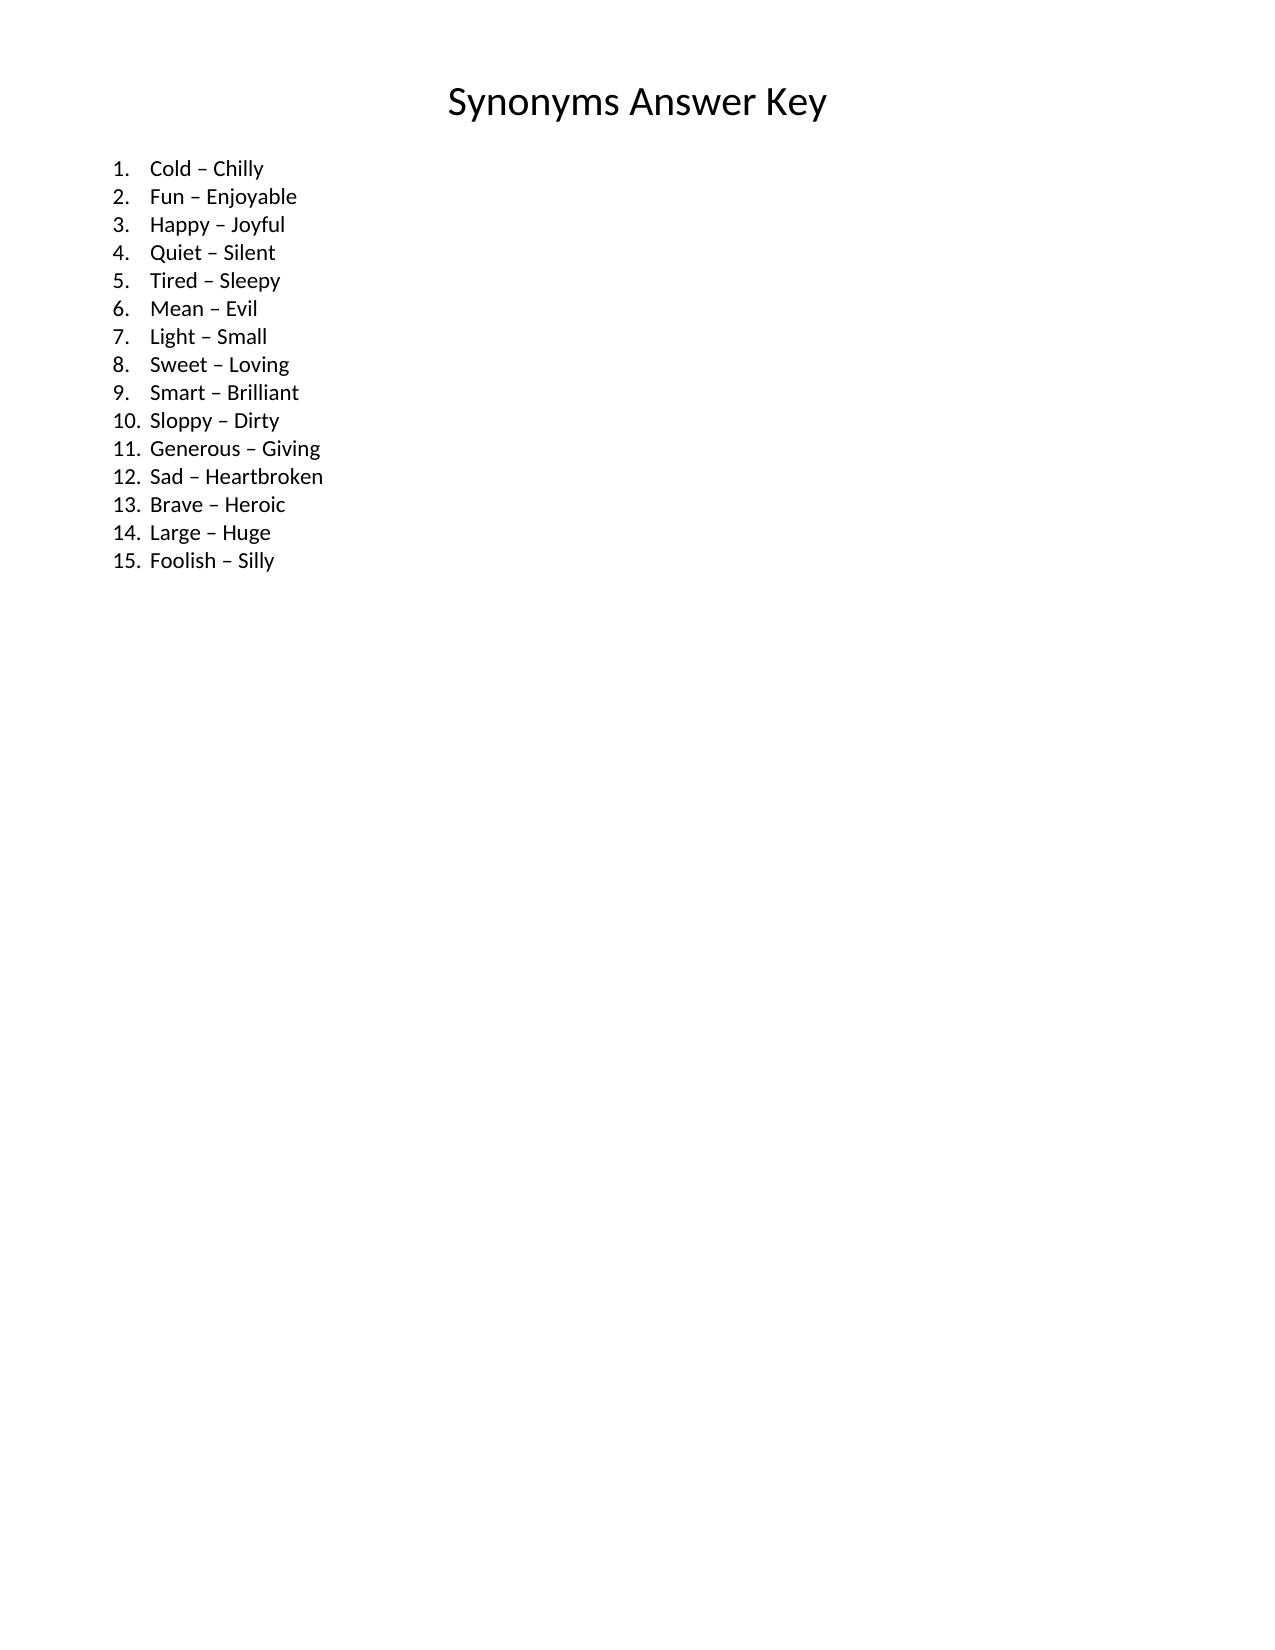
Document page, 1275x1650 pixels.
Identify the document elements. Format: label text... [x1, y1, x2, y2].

list Sweet – Loving [112, 350, 1200, 378]
list Brave – Heroic [112, 490, 1200, 518]
list Sad – Heartbroken [112, 462, 1200, 490]
list Large – Huge [112, 518, 1200, 546]
list Smart – Brilliant [112, 378, 1200, 406]
list Light – Small [112, 322, 1200, 350]
list Happy – Joyful [112, 210, 1200, 238]
list Cold – Chilly [112, 154, 1200, 182]
list Fun – Enjoyable [112, 182, 1200, 210]
list Foolish – Silly [112, 546, 1200, 574]
text Synonyms Answer Key [75, 75, 1200, 126]
list Sloppy – Dirty [112, 406, 1200, 434]
list Quiet – Silent [112, 238, 1200, 266]
list Generous – Giving [112, 434, 1200, 462]
list Mean – Evil [112, 294, 1200, 322]
list Tired – Sleepy [112, 266, 1200, 294]
